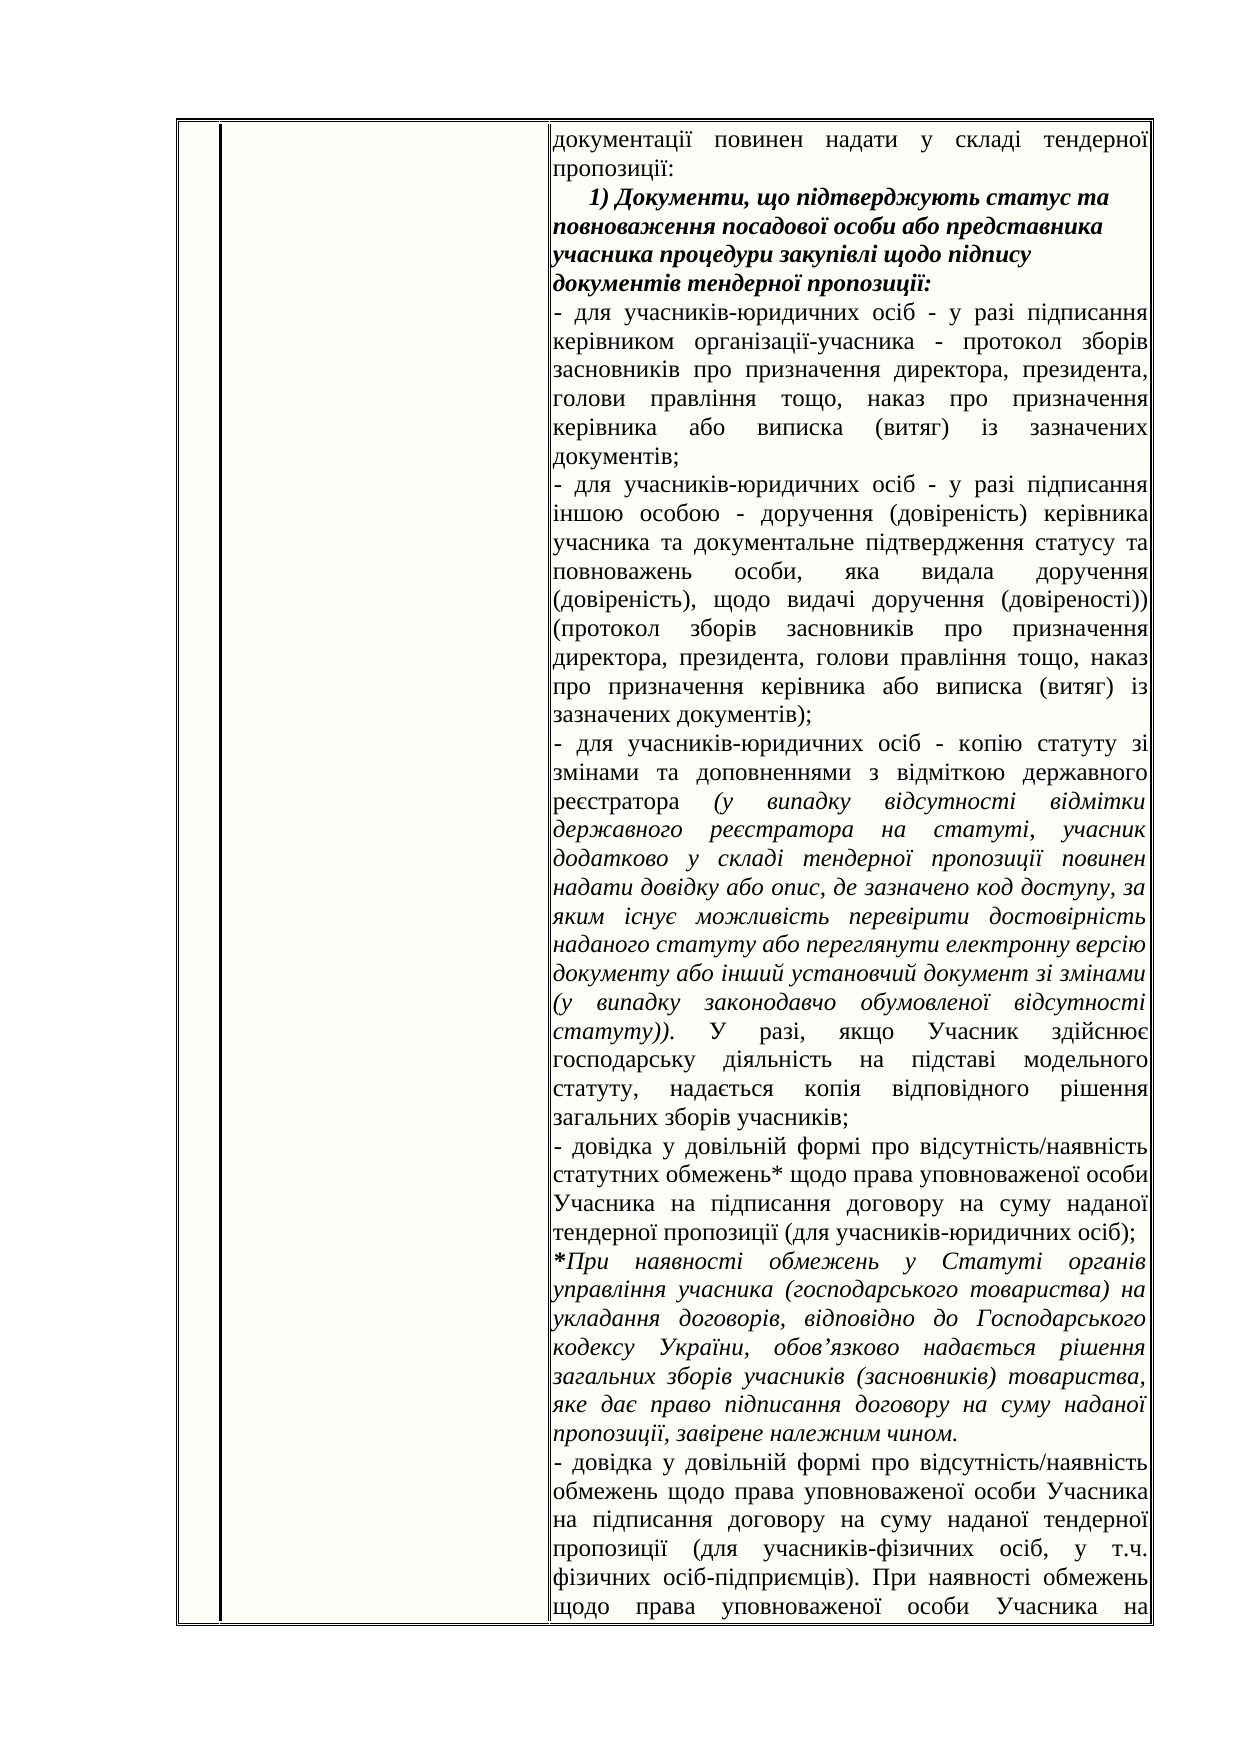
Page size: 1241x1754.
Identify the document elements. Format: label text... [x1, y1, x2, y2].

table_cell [220, 122, 549, 1623]
table_cell 1 [179, 120, 220, 1623]
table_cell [550, 122, 1150, 1623]
